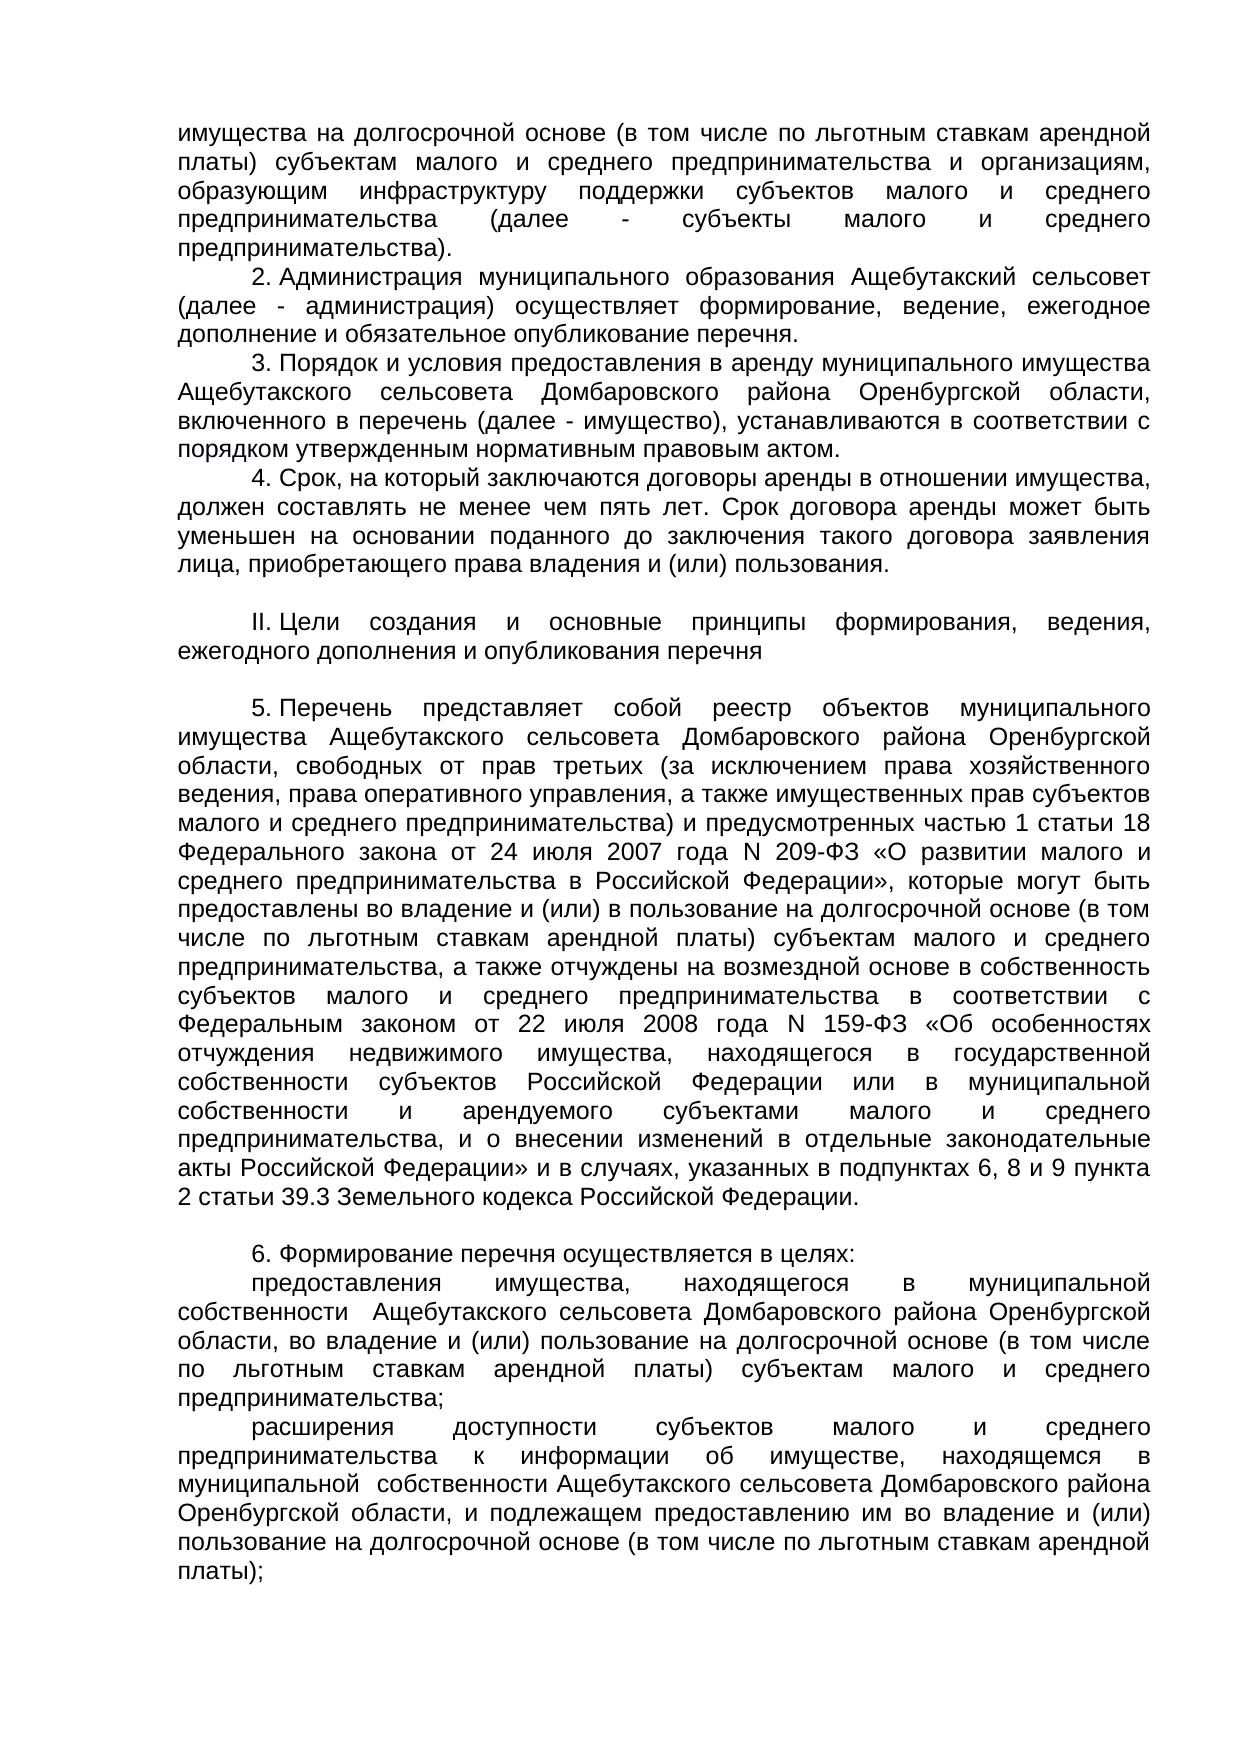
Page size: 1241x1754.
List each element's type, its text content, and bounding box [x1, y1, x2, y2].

text 3. Порядок и условия предоставления в аренду муниципального имущества Ащебутакского сельсовета Домбаровского района Оренбургской области, включенного в перечень (далее - имущество), устанавливаются в соответствии с порядком утвержденным нормативным правовым актом. [177, 348, 1152, 463]
text 6. Формирование перечня осуществляется в целях: [177, 1239, 1152, 1268]
text 2. Администрация муниципального образования Ащебутакский сельсовет (далее - администрация) осуществляет формирование, ведение, ежегодное дополнение и обязательное опубликование перечня. [177, 262, 1152, 348]
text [177, 118, 1152, 262]
text II. Цели создания и основные принципы формирования, ведения, ежегодного дополнения и опубликования перечня [177, 607, 1152, 664]
text предоставления имущества, находящегося в муниципальной собственности Ащебутакского сельсовета Домбаровского района Оренбургской области, во владение и (или) пользование на долгосрочной основе (в том числе по льготным ставкам арендной платы) субъектам малого и среднего предпринимательства; [177, 1268, 1152, 1412]
text 5. Перечень представляет собой реестр объектов муниципального имущества Ащебутакского сельсовета Домбаровского района Оренбургской области, свободных от прав третьих (за исключением права хозяйственного ведения, права оперативного управления, а также имущественных прав субъектов малого и среднего предпринимательства) и предусмотренных частью 1 статьи 18 Федерального закона от 24 июля 2007 года N 209-ФЗ «О развитии малого и среднего предпринимательства в Российской Федерации», которые могут быть предоставлены во владение и (или) в пользование на долгосрочной основе (в том числе по льготным ставкам арендной платы) субъектам малого и среднего предпринимательства, а также отчуждены на возмездной основе в собственность субъектов малого и среднего предпринимательства в соответствии с Федеральным законом от 22 июля 2008 года N 159-ФЗ «Об особенностях отчуждения недвижимого имущества, находящегося в государственной собственности субъектов Российской Федерации или в муниципальной собственности и арендуемого субъектами малого и среднего предпринимательства, и о внесении изменений в отдельные законодательные акты Российской Федерации» и в случаях, указанных в подпунктах 6, 8 и 9 пункта 2 статьи 39.3 Земельного кодекса Российской Федерации. [177, 693, 1152, 1211]
text расширения доступности субъектов малого и среднего предпринимательства к информации об имуществе, находящемся в муниципальной собственности Ащебутакского сельсовета Домбаровского района Оренбургской области, и подлежащем предоставлению им во владение и (или) пользование на долгосрочной основе (в том числе по льготным ставкам арендной платы); [177, 1412, 1152, 1584]
text 4. Срок, на который заключаются договоры аренды в отношении имущества, должен составлять не менее чем пять лет. Срок договора аренды может быть уменьшен на основании поданного до заключения такого договора заявления лица, приобретающего права владения и (или) пользования. [177, 463, 1152, 578]
